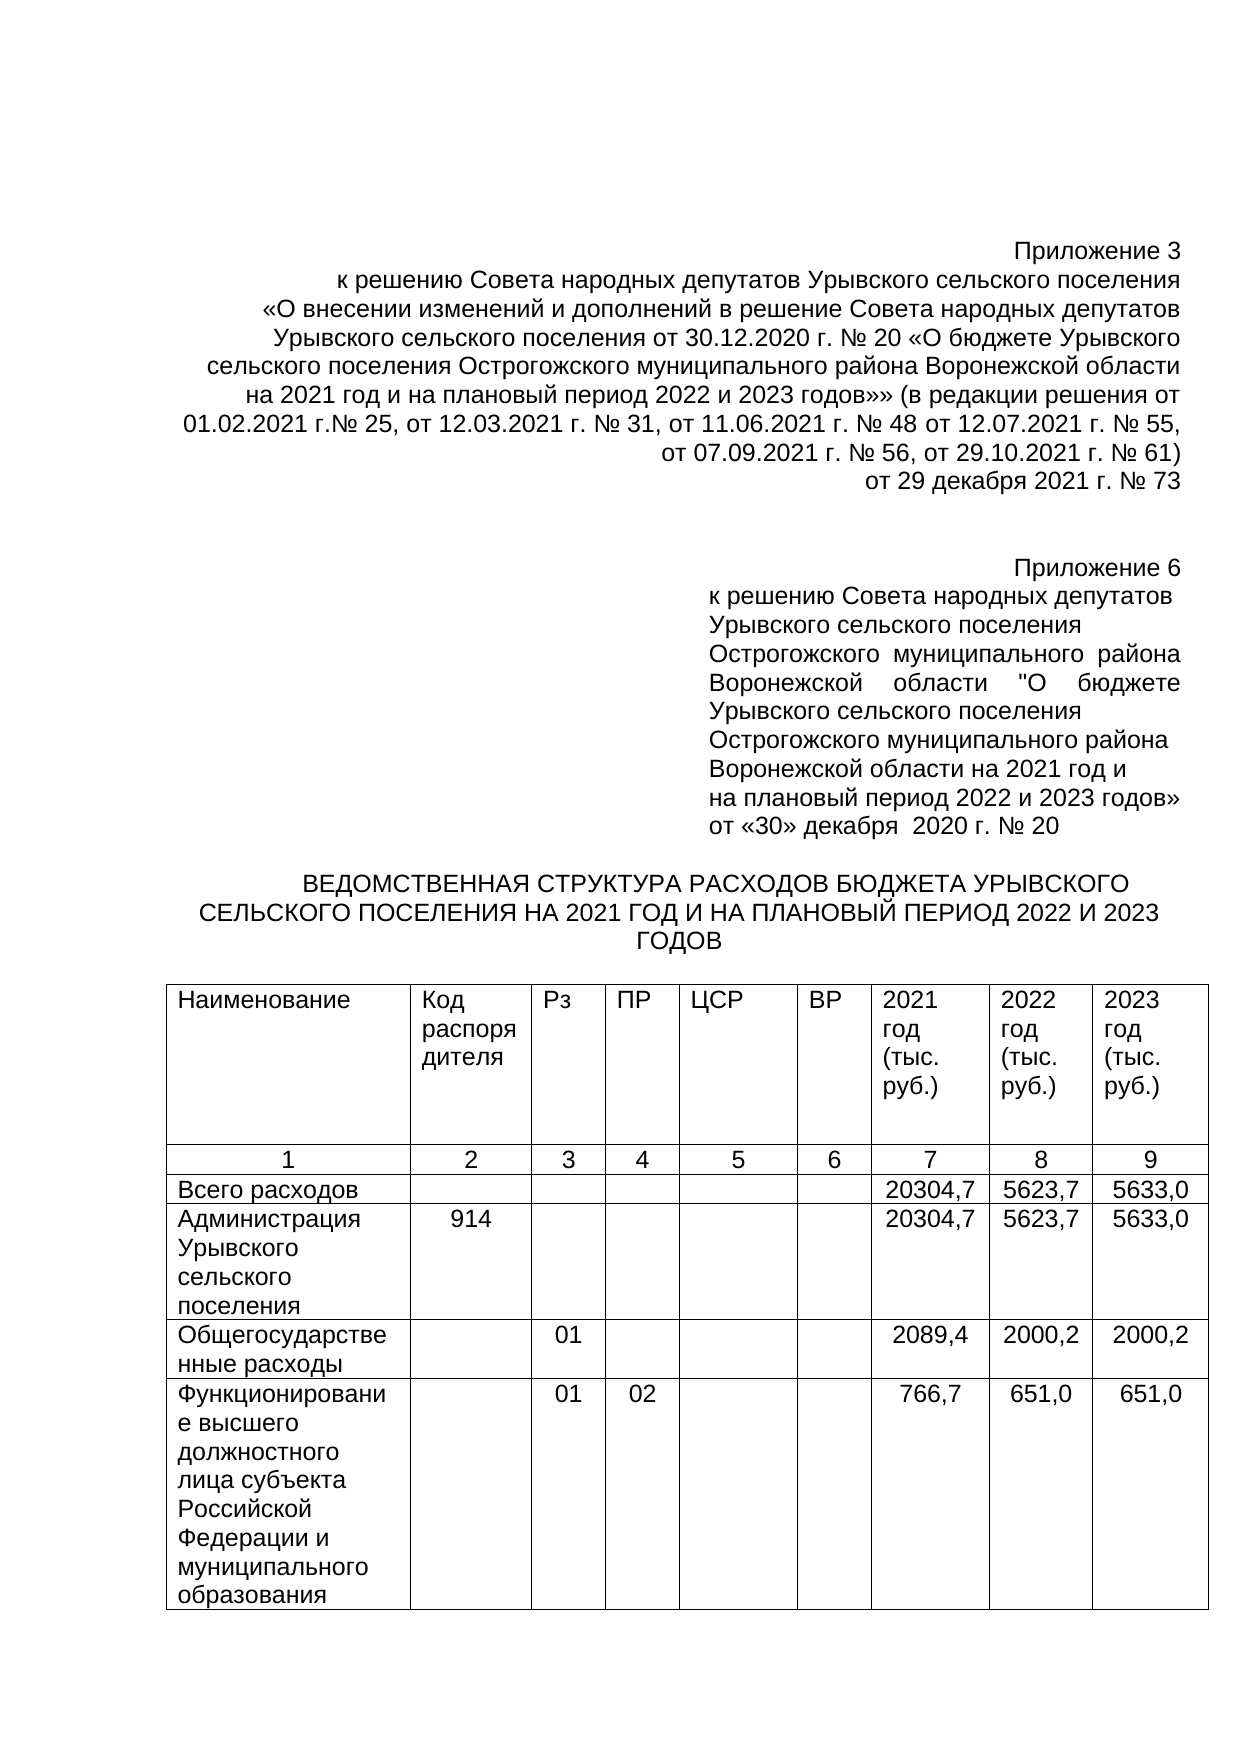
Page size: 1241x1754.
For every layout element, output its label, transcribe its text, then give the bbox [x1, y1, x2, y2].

table_cell [680, 1320, 797, 1378]
table_cell 5623,7 [990, 1175, 1092, 1203]
table_cell Общегосударственные расходы [167, 1320, 410, 1378]
text к решению Совета народных депутатов [709, 581, 1181, 610]
table_header 2023 год (тыс. руб.) [1093, 985, 1208, 1144]
table_cell 7 [872, 1145, 989, 1173]
table_cell [606, 1175, 679, 1203]
table_cell 914 [411, 1204, 531, 1319]
table_cell 3 [532, 1145, 605, 1173]
table_cell Всего расходов [167, 1175, 410, 1203]
table_header Рз [532, 985, 605, 1144]
text ВЕДОМСТВЕННАЯ СТРУКТУРА РАСХОДОВ БЮДЖЕТА УРЫВСКОГО СЕЛЬСКОГО ПОСЕЛЕНИЯ НА 2021 ГОД И НА ПЛАНОВЫЙ ПЕРИОД 2022 И 2023 ГОДОВ [177, 869, 1181, 955]
table_cell Функционирование высшего должностного лица субъекта Российской Федерации и муниципального образования [167, 1379, 410, 1609]
table_cell 6 [798, 1145, 871, 1173]
table_cell Администрация Урывского сельского поселения [167, 1204, 410, 1319]
table_cell [798, 1175, 871, 1203]
table_cell 766,7 [872, 1379, 989, 1609]
table_cell 01 [532, 1320, 605, 1378]
text от «30» декабря 2020 г. № 20 [709, 811, 1181, 840]
table_cell 4 [606, 1145, 679, 1173]
table_cell 8 [990, 1145, 1092, 1173]
table_cell [680, 1204, 797, 1319]
table_cell 02 [606, 1379, 679, 1609]
table_header ЦСР [680, 985, 797, 1144]
table_cell 5623,7 [990, 1204, 1092, 1319]
table_cell 651,0 [990, 1379, 1092, 1609]
table_cell 20304,7 [872, 1175, 989, 1203]
table_cell 2000,2 [990, 1320, 1092, 1378]
table_cell 1 [167, 1145, 410, 1173]
text «О внесении изменений и дополнений в решение Совета народных депутатов [177, 294, 1181, 322]
table_cell 5633,0 [1093, 1204, 1208, 1319]
table_cell [532, 1175, 605, 1203]
table_cell 651,0 [1093, 1379, 1208, 1609]
table_header ВР [798, 985, 871, 1144]
table_cell [798, 1320, 871, 1378]
table_cell 2000,2 [1093, 1320, 1208, 1378]
table_cell [606, 1204, 679, 1319]
table_header 2021 год (тыс. руб.) [872, 985, 989, 1144]
text на плановый период 2022 и 2023 годов» [709, 782, 1181, 811]
table_cell 01 [532, 1379, 605, 1609]
text Урывского сельского поселения [709, 610, 1181, 639]
table_cell [411, 1320, 531, 1378]
text Приложение 3 [177, 236, 1181, 265]
table_cell [798, 1204, 871, 1319]
table_cell [798, 1379, 871, 1609]
table_cell 5633,0 [1093, 1175, 1208, 1203]
table_cell [606, 1320, 679, 1378]
text Острогожского муниципального района Воронежской области "О бюджете Урывского сельского поселения [709, 639, 1181, 725]
table_cell 5 [680, 1145, 797, 1173]
text Приложение 6 [709, 552, 1181, 581]
table_cell [680, 1379, 797, 1609]
text Воронежской области на 2021 год и [709, 754, 1181, 782]
text к решению Совета народных депутатов Урывского сельского поселения [177, 265, 1181, 294]
text Острогожского муниципального района [709, 725, 1181, 754]
table_cell 2089,4 [872, 1320, 989, 1378]
table_cell 9 [1093, 1145, 1208, 1173]
table_header 2022 год (тыс. руб.) [990, 985, 1092, 1144]
table_cell 2 [411, 1145, 531, 1173]
table_header ПР [606, 985, 679, 1144]
table_cell [532, 1204, 605, 1319]
text от 29 декабря 2021 г. № 73 [177, 466, 1181, 495]
table_cell [680, 1175, 797, 1203]
table_header Код распорядителя [411, 985, 531, 1144]
text Урывского сельского поселения от 30.12.2020 г. № 20 «О бюджете Урывского сельского поселения Острогожского муниципального района Воронежской области на 2021 год и на плановый период 2022 и 2023 годов»» (в редакции решения от 01.02.2021 г.№ 25, от 12.03.2021 г. № 31, от 11.06.2021 г. № 48 от 12.07.2021 г. № 55, от 07.09.2021 г. № 56, от 29.10.2021 г. № 61) [177, 322, 1181, 466]
table_cell 20304,7 [872, 1204, 989, 1319]
table_header Наименование [167, 985, 410, 1144]
table_cell [411, 1379, 531, 1609]
table_cell [411, 1175, 531, 1203]
